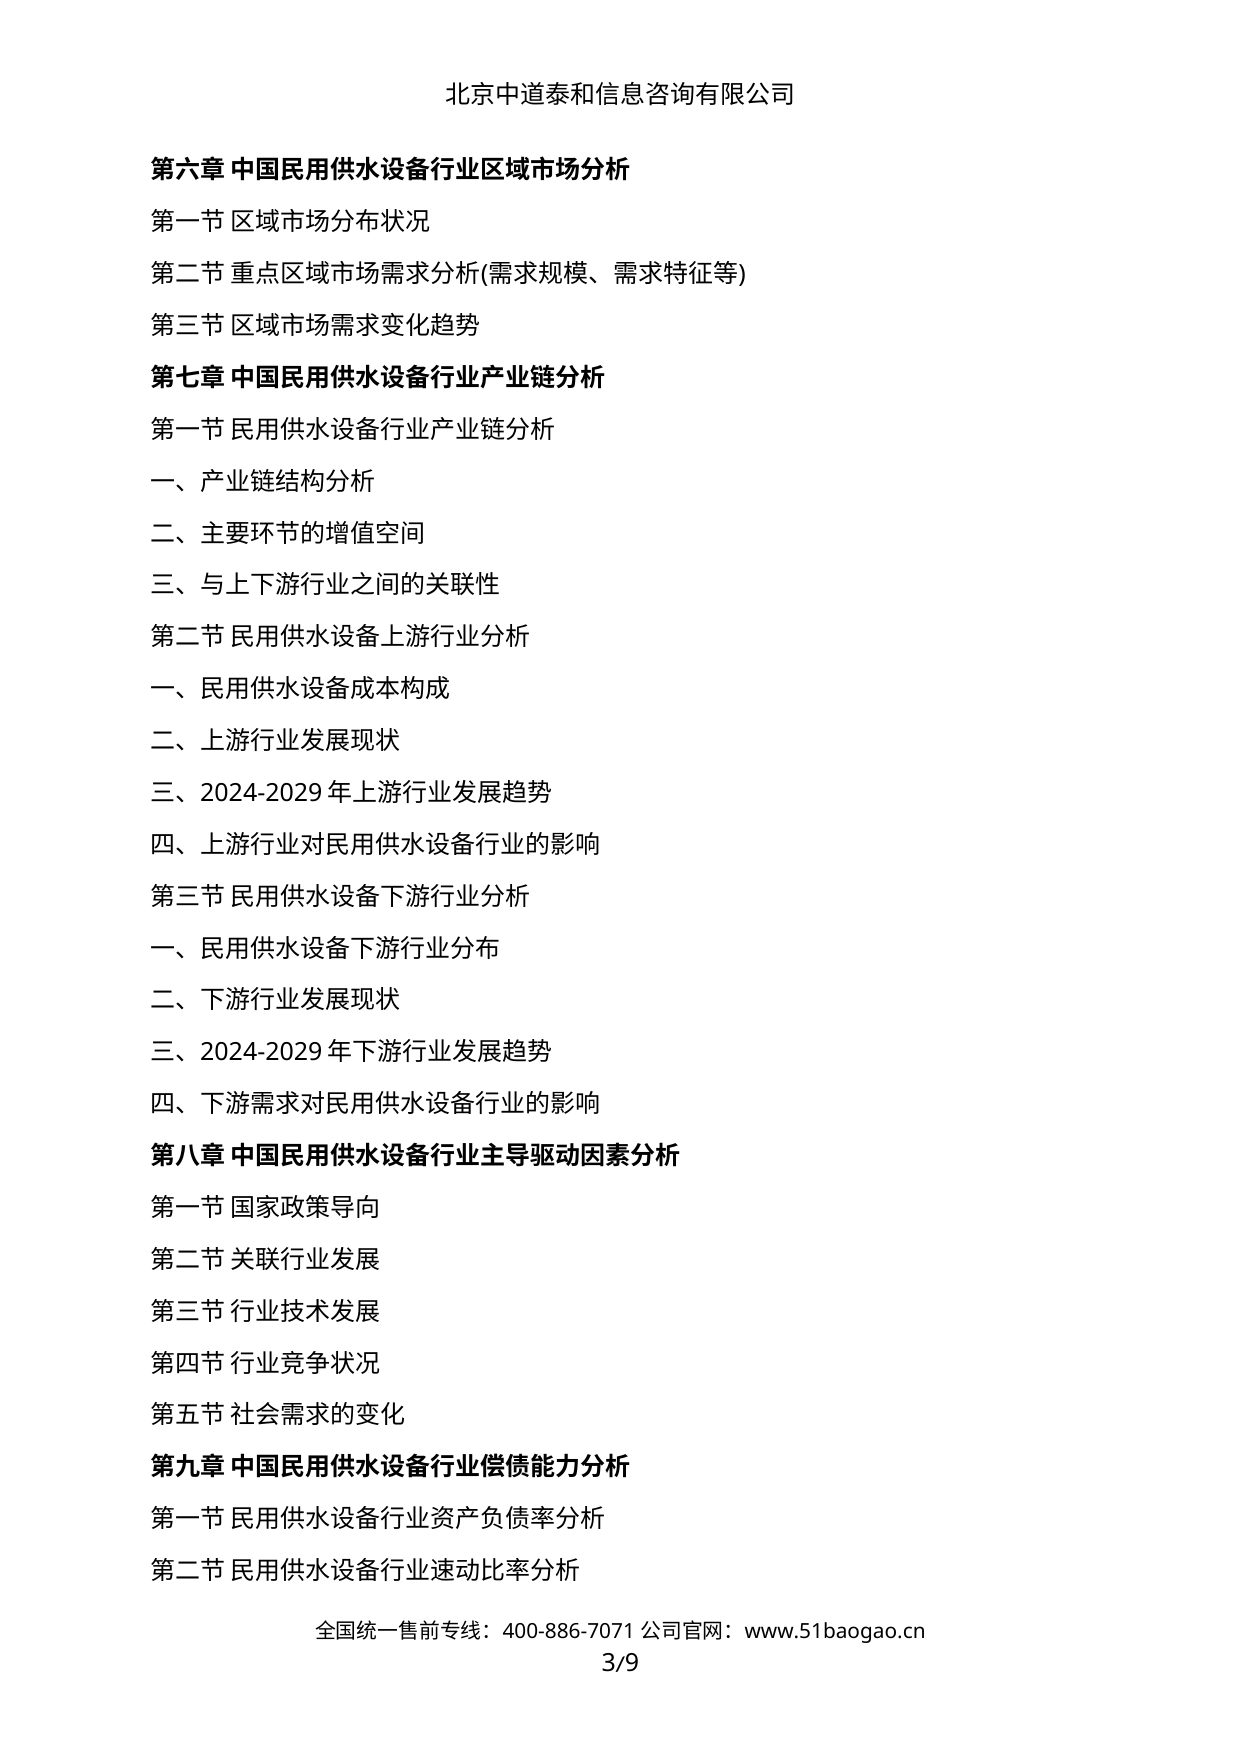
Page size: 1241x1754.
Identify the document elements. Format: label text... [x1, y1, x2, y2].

text 一、产业链结构分析 [150, 461, 1090, 497]
text 一、民用供水设备下游行业分布 [150, 928, 1090, 964]
text 第五节 社会需求的变化 [150, 1395, 1090, 1431]
text 第二节 民用供水设备行业速动比率分析 [150, 1551, 1090, 1587]
text 第八章 中国民用供水设备行业主导驱动因素分析 [150, 1136, 1090, 1172]
text 第二节 关联行业发展 [150, 1239, 1090, 1276]
text 第六章 中国民用供水设备行业区域市场分析 [150, 150, 1090, 186]
text 四、下游需求对民用供水设备行业的影响 [150, 1084, 1090, 1120]
text 二、主要环节的增值空间 [150, 513, 1090, 549]
text 第二节 重点区域市场需求分析(需求规模、需求特征等) [150, 254, 1090, 290]
text 第三节 区域市场需求变化趋势 [150, 306, 1090, 342]
text 二、上游行业发展现状 [150, 721, 1090, 757]
text 第三节 行业技术发展 [150, 1291, 1090, 1327]
text 三、2024-2029年下游行业发展趋势 [150, 1032, 1090, 1068]
text 第四节 行业竞争状况 [150, 1343, 1090, 1379]
text 四、上游行业对民用供水设备行业的影响 [150, 824, 1090, 861]
text 第九章 中国民用供水设备行业偿债能力分析 [150, 1447, 1090, 1483]
text 第一节 区域市场分布状况 [150, 202, 1090, 238]
text 第一节 民用供水设备行业产业链分析 [150, 409, 1090, 446]
text 一、民用供水设备成本构成 [150, 669, 1090, 705]
text 第一节 国家政策导向 [150, 1187, 1090, 1224]
text 第二节 民用供水设备上游行业分析 [150, 617, 1090, 653]
text 第七章 中国民用供水设备行业产业链分析 [150, 357, 1090, 394]
text 二、下游行业发展现状 [150, 980, 1090, 1016]
text 三、与上下游行业之间的关联性 [150, 565, 1090, 601]
text 第一节 民用供水设备行业资产负债率分析 [150, 1499, 1090, 1535]
text 三、2024-2029年上游行业发展趋势 [150, 772, 1090, 809]
text 第三节 民用供水设备下游行业分析 [150, 876, 1090, 912]
